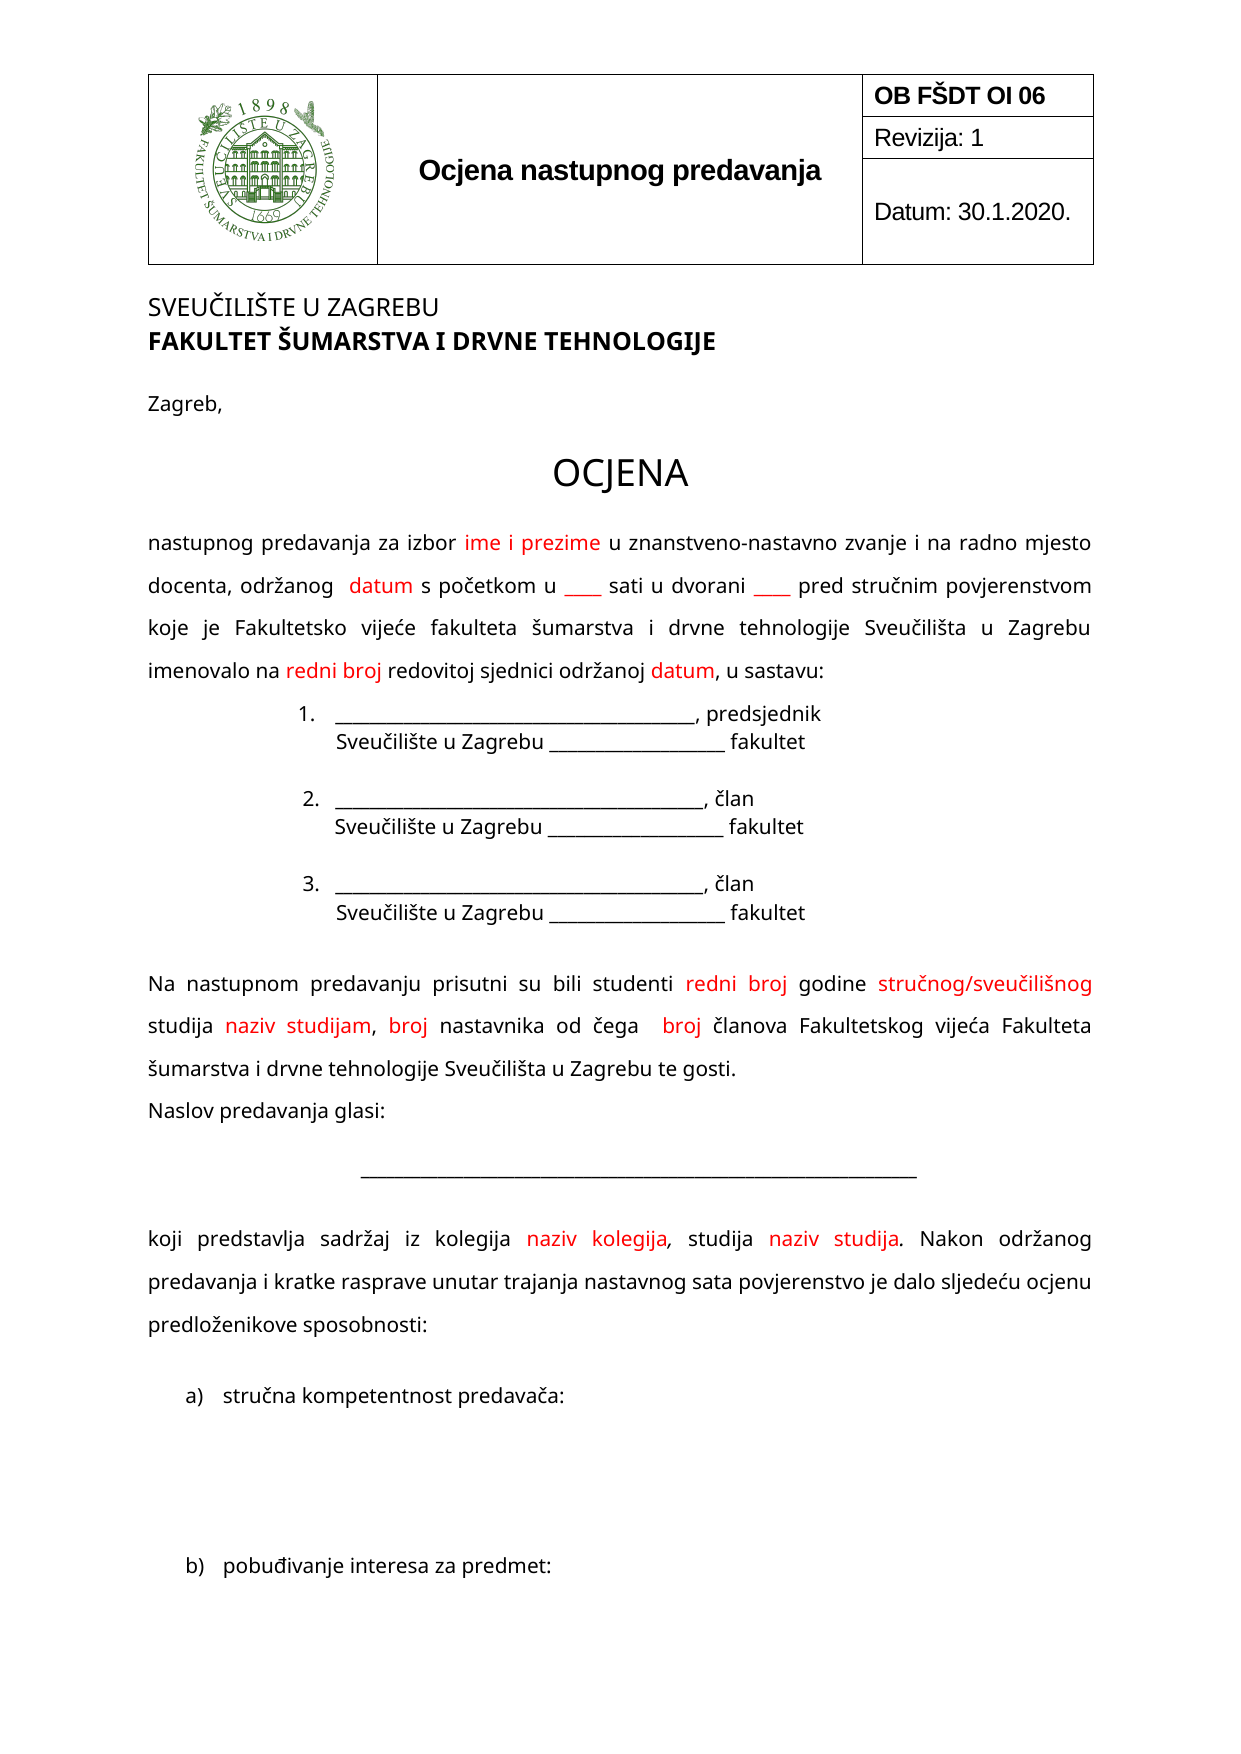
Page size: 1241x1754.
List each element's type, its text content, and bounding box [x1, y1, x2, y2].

list __________________________________________, predsjednik [298, 699, 986, 727]
text Sveučilište u Zagrebu ___________________ fakultet [148, 727, 986, 756]
list ___________________________________________, član [302, 869, 986, 898]
text nastupnog predavanja za izbor ime i prezime u znanstveno-nastavno zvanje i na radno mjesto docenta, održanog datum s početkom u ____ sati u dvorani ____ pred stručnim povjerenstvom koje je Fakultetsko vijeće fakulteta šumarstva i drvne tehnologije Sveučilišta u Zagrebu imenovalo na redni broj redovitoj sjednici održanoj datum, u sastavu: [148, 528, 1092, 684]
text koji predstavlja sadržaj iz kolegija naziv kolegija, studija naziv studija. Nakon održanog predavanja i kratke rasprave unutar trajanja nastavnog sata povjerenstvo je dalo sljedeću ocjenu predloženikove sposobnosti: [148, 1224, 1092, 1338]
picture [172, 75, 354, 264]
text Naslov predavanja glasi: [148, 1097, 1092, 1125]
list stručna kompetentnost predavača: [185, 1381, 1092, 1409]
list pobuđivanje interesa za predmet: [185, 1551, 1092, 1580]
text FAKULTET ŠUMARSTVA I DRVNE TEHNOLOGIJE [148, 324, 1092, 358]
text _________________________________________________________________ [236, 1153, 1041, 1182]
text Sveučilište u Zagrebu ___________________ fakultet [298, 898, 986, 926]
text SVEUČILIŠTE U ZAGREBU [148, 290, 1092, 324]
text OCJENA [148, 446, 1092, 497]
text Na nastupnom predavanju prisutni su bili studenti redni broj godine stručnog/sveučilišnog studija naziv studijam, broj nastavnika od čega broj članova Fakultetskog vijeća Fakulteta šumarstva i drvne tehnologije Sveučilišta u Zagrebu te gosti. [148, 969, 1092, 1082]
list ___________________________________________, član [302, 784, 986, 812]
text Sveučilište u Zagrebu ___________________ fakultet [298, 812, 986, 841]
text Zagreb, [148, 389, 1092, 417]
